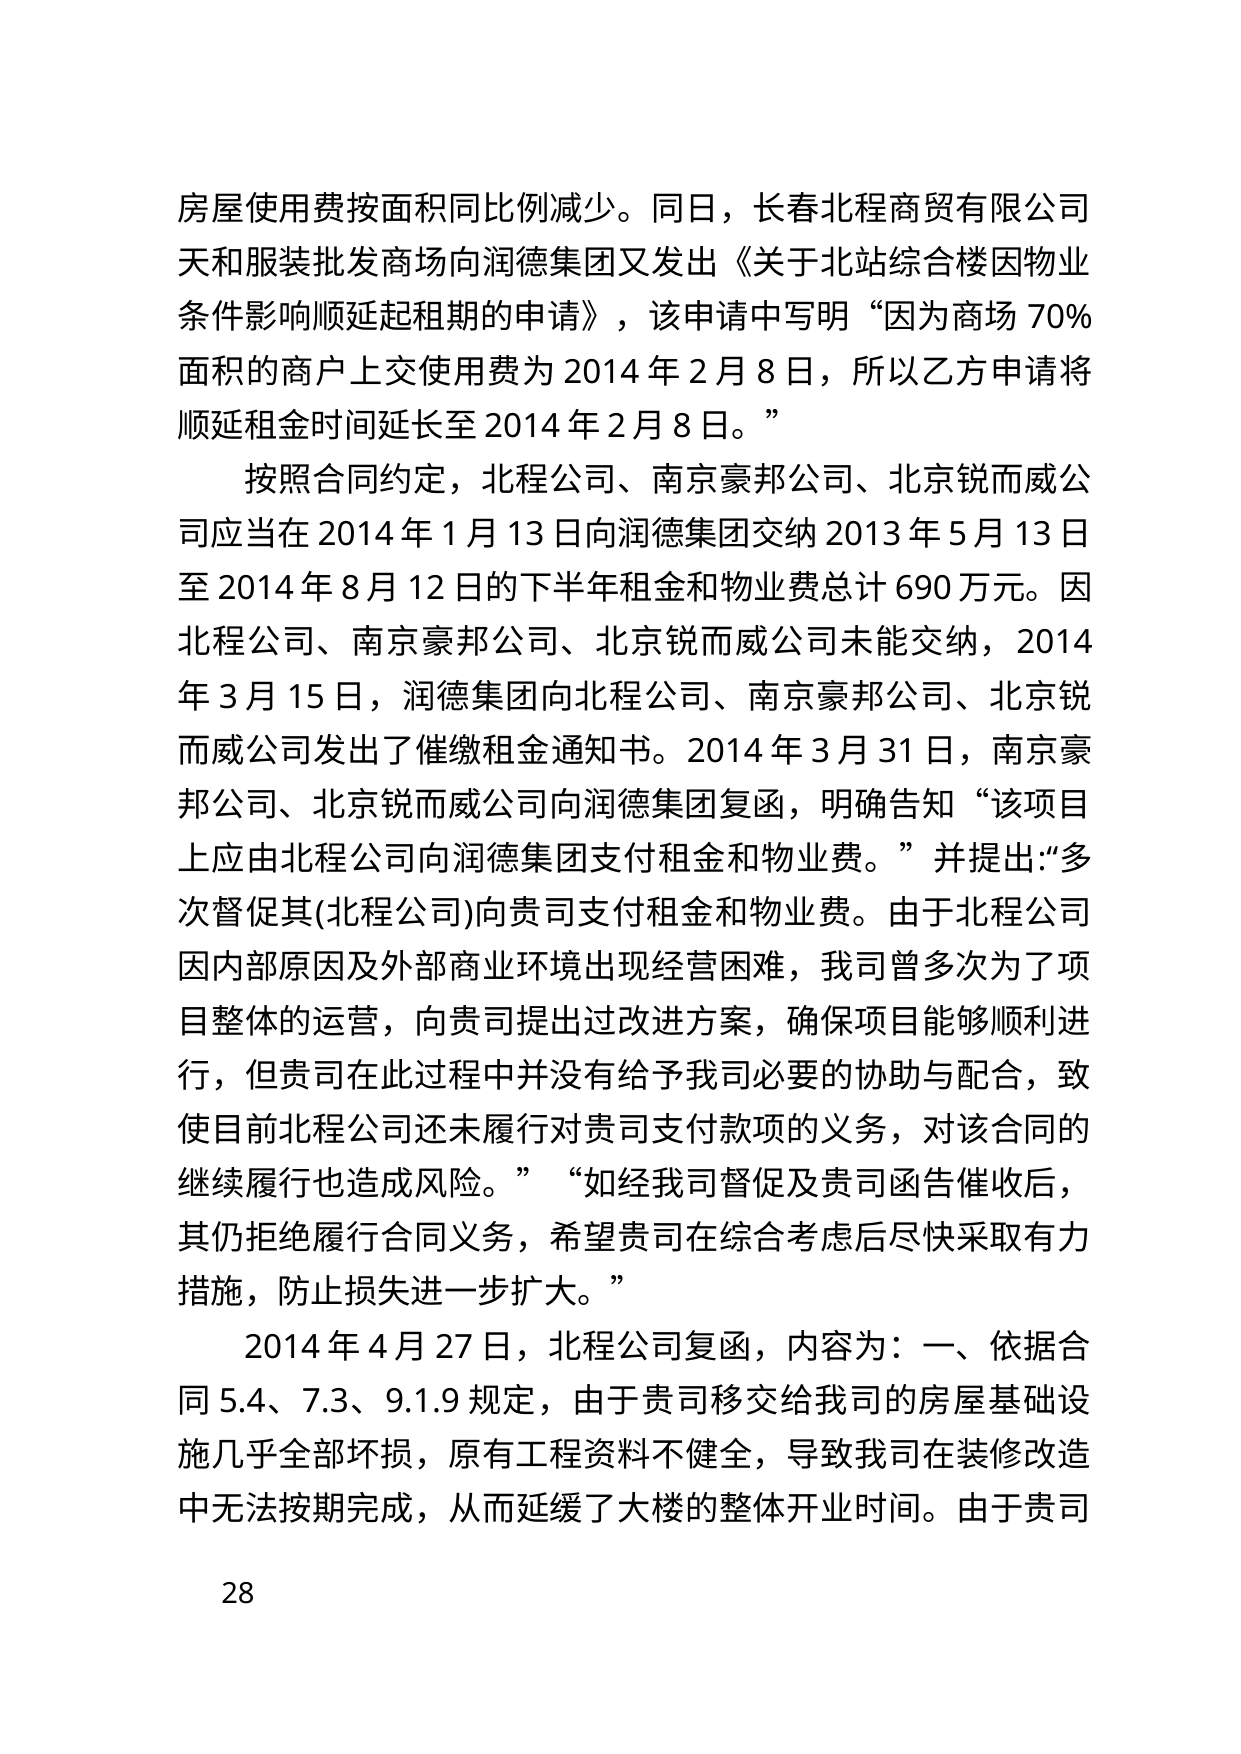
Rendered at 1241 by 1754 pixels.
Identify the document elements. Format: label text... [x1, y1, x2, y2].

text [177, 1315, 1092, 1531]
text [177, 177, 1092, 448]
text 按照合同约定，北程公司、南京豪邦公司、北京锐而威公司应当在2014年1月13日向润德集团交纳2013年5月13日至2014年8月12日的下半年租金和物业费总计690万元。因北程公司、南京豪邦公司、北京锐而威公司未能交纳，2014年3月15日，润德集团向北程公司、南京豪邦公司、北京锐而威公司发出了催缴租金通知书。2014年3月31日，南京豪邦公司、北京锐而威公司向润德集团复函，明确告知“该项目上应由北程公司向润德集团支付租金和物业费。”并提出:“多次督促其(北程公司)向贵司支付租金和物业费。由于北程公司因内部原因及外部商业环境出现经营困难，我司曾多次为了项目整体的运营，向贵司提出过改进方案，确保项目能够顺利进行，但贵司在此过程中并没有给予我司必要的协助与配合，致使目前北程公司还未履行对贵司支付款项的义务，对该合同的继续履行也造成风险。”“如经我司督促及贵司函告催收后，其仍拒绝履行合同义务，希望贵司在综合考虑后尽快采取有力措施，防止损失进一步扩大。” [177, 448, 1092, 1315]
